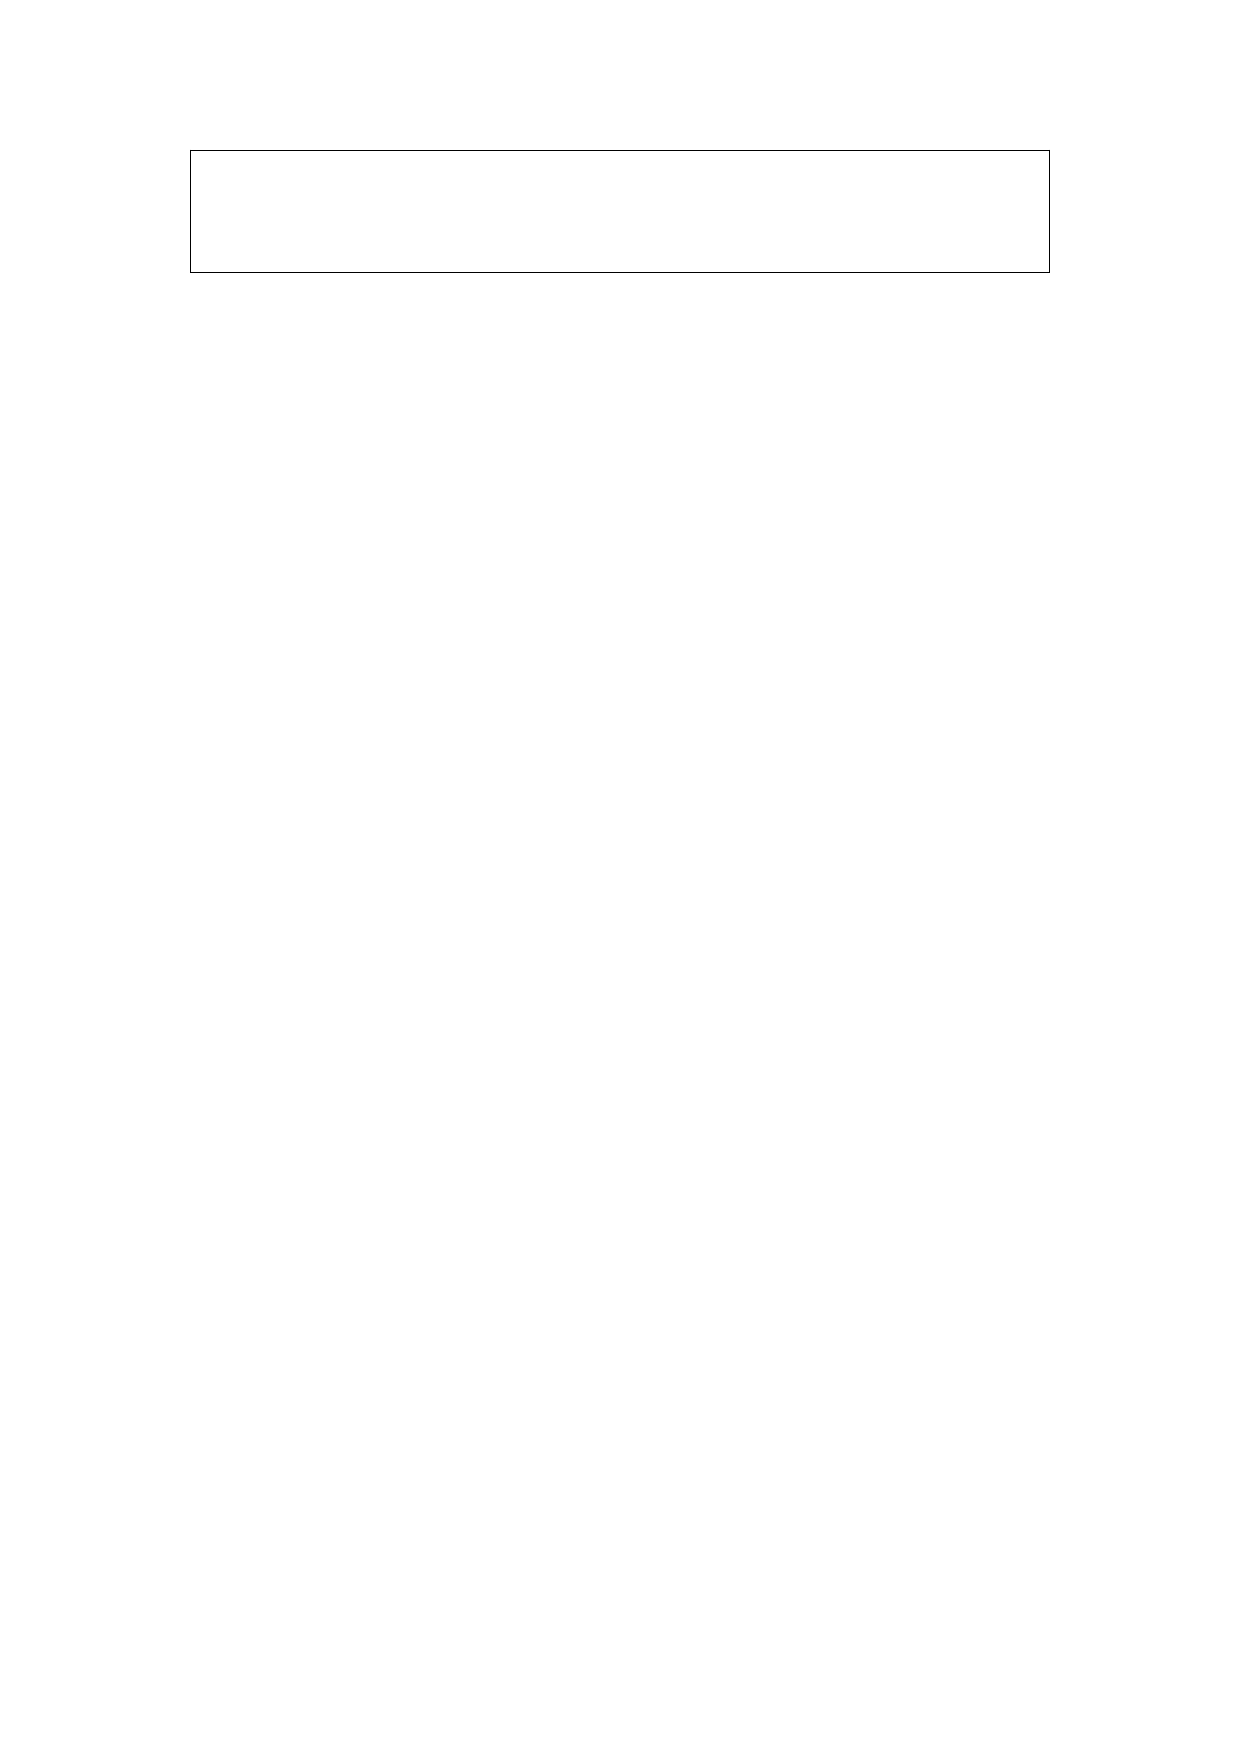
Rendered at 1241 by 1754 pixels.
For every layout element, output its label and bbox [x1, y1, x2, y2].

table_cell [191, 151, 1049, 272]
